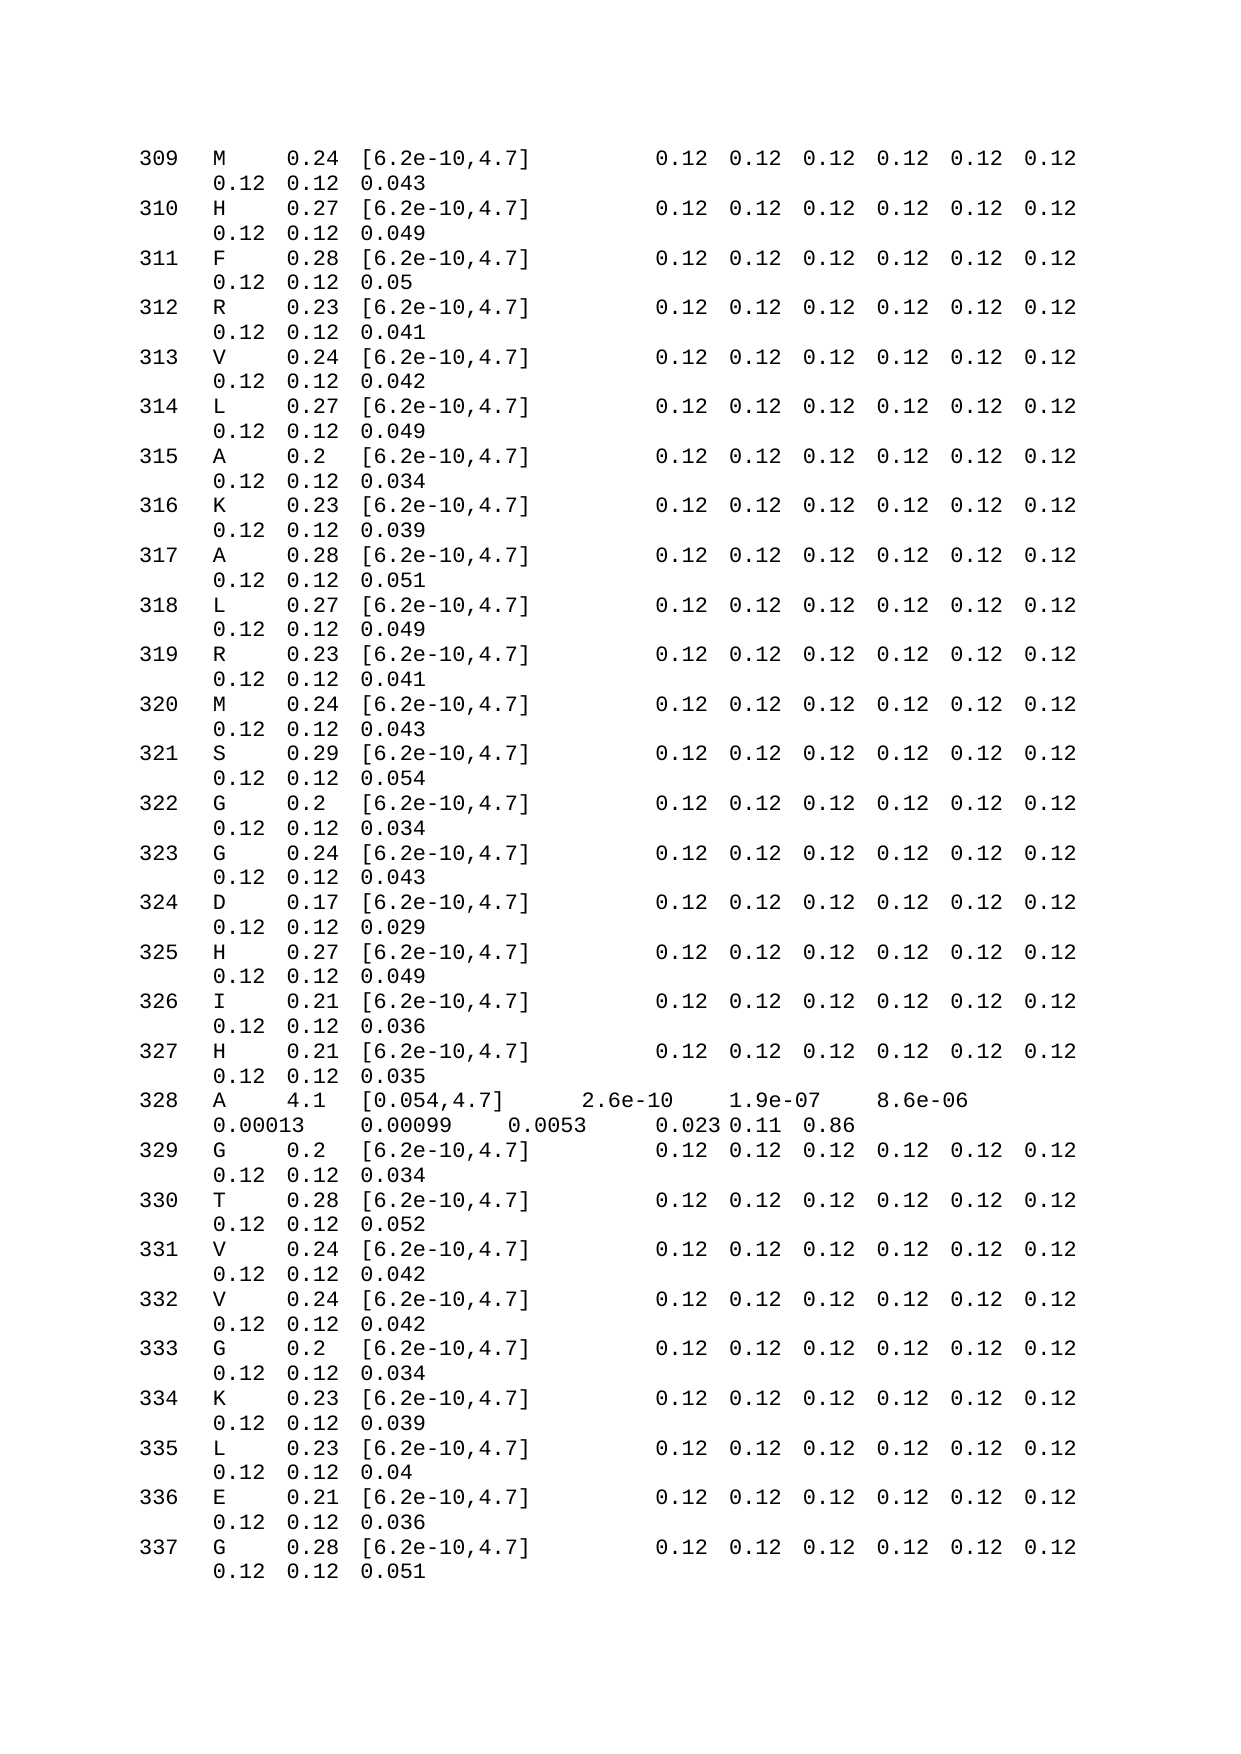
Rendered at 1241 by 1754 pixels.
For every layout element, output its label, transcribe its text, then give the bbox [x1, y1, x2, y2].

text 322 G 0.2 [6.2e-10,4.7] 0.12 0.12 0.12 0.12 0.12 0.12 0.12 0.12 0.034 [139, 792, 1101, 842]
text 310 H 0.27 [6.2e-10,4.7] 0.12 0.12 0.12 0.12 0.12 0.12 0.12 0.12 0.049 [139, 197, 1101, 247]
text 325 H 0.27 [6.2e-10,4.7] 0.12 0.12 0.12 0.12 0.12 0.12 0.12 0.12 0.049 [139, 941, 1101, 991]
text 319 R 0.23 [6.2e-10,4.7] 0.12 0.12 0.12 0.12 0.12 0.12 0.12 0.12 0.041 [139, 643, 1101, 693]
text 317 A 0.28 [6.2e-10,4.7] 0.12 0.12 0.12 0.12 0.12 0.12 0.12 0.12 0.051 [139, 544, 1101, 594]
text 333 G 0.2 [6.2e-10,4.7] 0.12 0.12 0.12 0.12 0.12 0.12 0.12 0.12 0.034 [139, 1338, 1101, 1387]
text 315 A 0.2 [6.2e-10,4.7] 0.12 0.12 0.12 0.12 0.12 0.12 0.12 0.12 0.034 [139, 445, 1101, 495]
text 316 K 0.23 [6.2e-10,4.7] 0.12 0.12 0.12 0.12 0.12 0.12 0.12 0.12 0.039 [139, 495, 1101, 544]
text 321 S 0.29 [6.2e-10,4.7] 0.12 0.12 0.12 0.12 0.12 0.12 0.12 0.12 0.054 [139, 743, 1101, 792]
text 328 A 4.1 [0.054,4.7] 2.6e-10 1.9e-07 8.6e-06 0.00013 0.00099 0.0053 0.023 0.11 0.86 [139, 1090, 1101, 1139]
text 329 G 0.2 [6.2e-10,4.7] 0.12 0.12 0.12 0.12 0.12 0.12 0.12 0.12 0.034 [139, 1139, 1101, 1189]
text 320 M 0.24 [6.2e-10,4.7] 0.12 0.12 0.12 0.12 0.12 0.12 0.12 0.12 0.043 [139, 693, 1101, 743]
text 335 L 0.23 [6.2e-10,4.7] 0.12 0.12 0.12 0.12 0.12 0.12 0.12 0.12 0.04 [139, 1437, 1101, 1486]
text 337 G 0.28 [6.2e-10,4.7] 0.12 0.12 0.12 0.12 0.12 0.12 0.12 0.12 0.051 [139, 1536, 1101, 1586]
text 309 M 0.24 [6.2e-10,4.7] 0.12 0.12 0.12 0.12 0.12 0.12 0.12 0.12 0.043 [139, 148, 1101, 197]
text 330 T 0.28 [6.2e-10,4.7] 0.12 0.12 0.12 0.12 0.12 0.12 0.12 0.12 0.052 [139, 1189, 1101, 1238]
text 331 V 0.24 [6.2e-10,4.7] 0.12 0.12 0.12 0.12 0.12 0.12 0.12 0.12 0.042 [139, 1238, 1101, 1288]
text 327 H 0.21 [6.2e-10,4.7] 0.12 0.12 0.12 0.12 0.12 0.12 0.12 0.12 0.035 [139, 1040, 1101, 1090]
text 336 E 0.21 [6.2e-10,4.7] 0.12 0.12 0.12 0.12 0.12 0.12 0.12 0.12 0.036 [139, 1486, 1101, 1536]
text 313 V 0.24 [6.2e-10,4.7] 0.12 0.12 0.12 0.12 0.12 0.12 0.12 0.12 0.042 [139, 346, 1101, 396]
text 311 F 0.28 [6.2e-10,4.7] 0.12 0.12 0.12 0.12 0.12 0.12 0.12 0.12 0.05 [139, 247, 1101, 296]
text 326 I 0.21 [6.2e-10,4.7] 0.12 0.12 0.12 0.12 0.12 0.12 0.12 0.12 0.036 [139, 991, 1101, 1040]
text 318 L 0.27 [6.2e-10,4.7] 0.12 0.12 0.12 0.12 0.12 0.12 0.12 0.12 0.049 [139, 594, 1101, 643]
text 332 V 0.24 [6.2e-10,4.7] 0.12 0.12 0.12 0.12 0.12 0.12 0.12 0.12 0.042 [139, 1288, 1101, 1338]
text 334 K 0.23 [6.2e-10,4.7] 0.12 0.12 0.12 0.12 0.12 0.12 0.12 0.12 0.039 [139, 1387, 1101, 1437]
text 324 D 0.17 [6.2e-10,4.7] 0.12 0.12 0.12 0.12 0.12 0.12 0.12 0.12 0.029 [139, 891, 1101, 941]
text 314 L 0.27 [6.2e-10,4.7] 0.12 0.12 0.12 0.12 0.12 0.12 0.12 0.12 0.049 [139, 396, 1101, 445]
text 312 R 0.23 [6.2e-10,4.7] 0.12 0.12 0.12 0.12 0.12 0.12 0.12 0.12 0.041 [139, 296, 1101, 346]
text 323 G 0.24 [6.2e-10,4.7] 0.12 0.12 0.12 0.12 0.12 0.12 0.12 0.12 0.043 [139, 842, 1101, 891]
